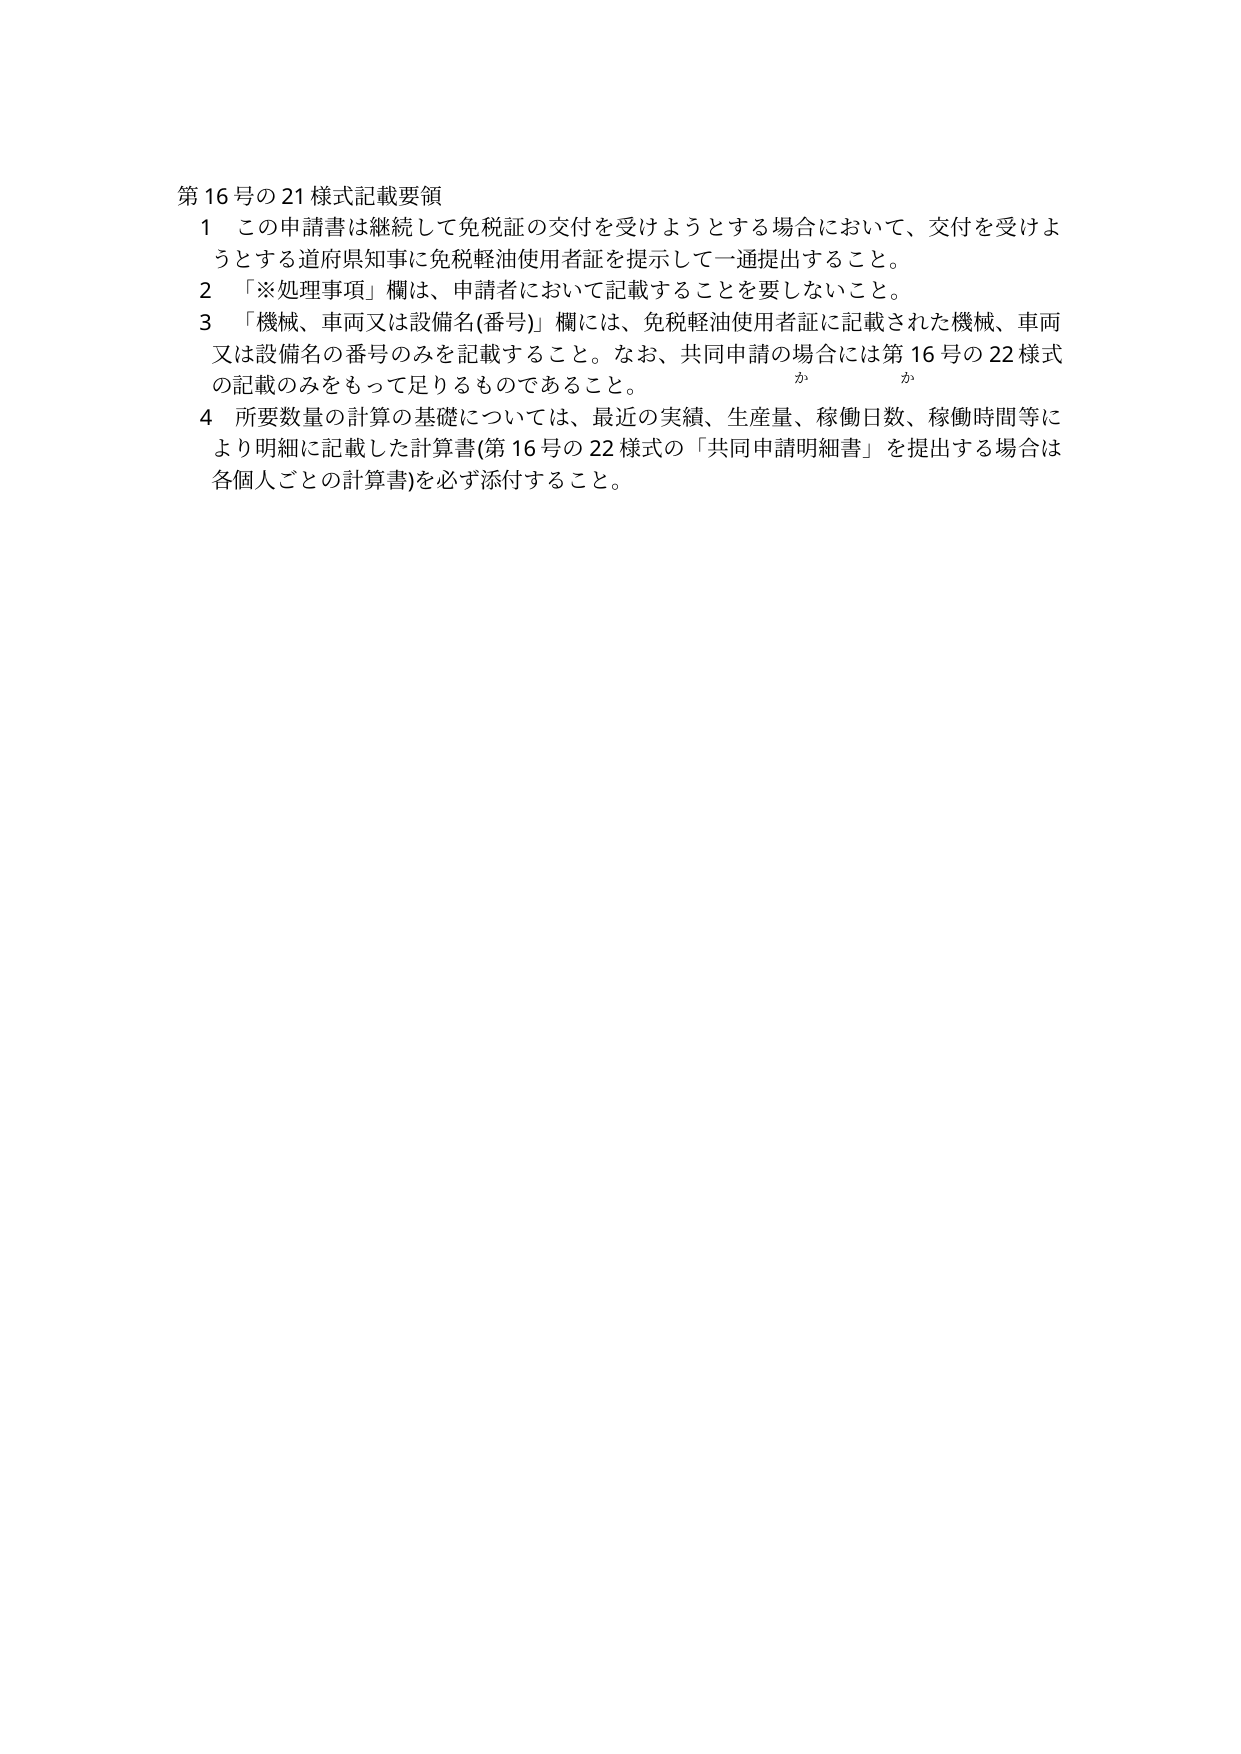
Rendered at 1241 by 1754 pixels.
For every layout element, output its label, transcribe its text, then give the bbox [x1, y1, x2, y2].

text 第16号の21様式記載要領 [177, 179, 1063, 211]
text 3 「機械、車両又は設備名(番号)」欄には、免税軽油使用者証に記載された機械、車両又は設備名の番号のみを記載すること。なお、共同申請の場合には第16号の22様式の記載のみをもって足りるものであること。 [177, 305, 1063, 400]
text 2 「※処理事項」欄は、申請者において記載することを要しないこと。 [177, 274, 1063, 305]
text 1 この申請書は継続して免税証の交付を受けようとする場合において、交付を受けようとする道府県知事に免税軽油使用者証を提示して一通提出すること。 [177, 211, 1063, 274]
text 4 所要数量の計算の基礎については、最近の実績、生産量、稼働日数、稼働時間等により明細に記載した計算書(第16号の22様式の「共同申請明細書」を提出する場合は各個人ごとの計算書)を必ず添付すること。 [177, 400, 1063, 494]
